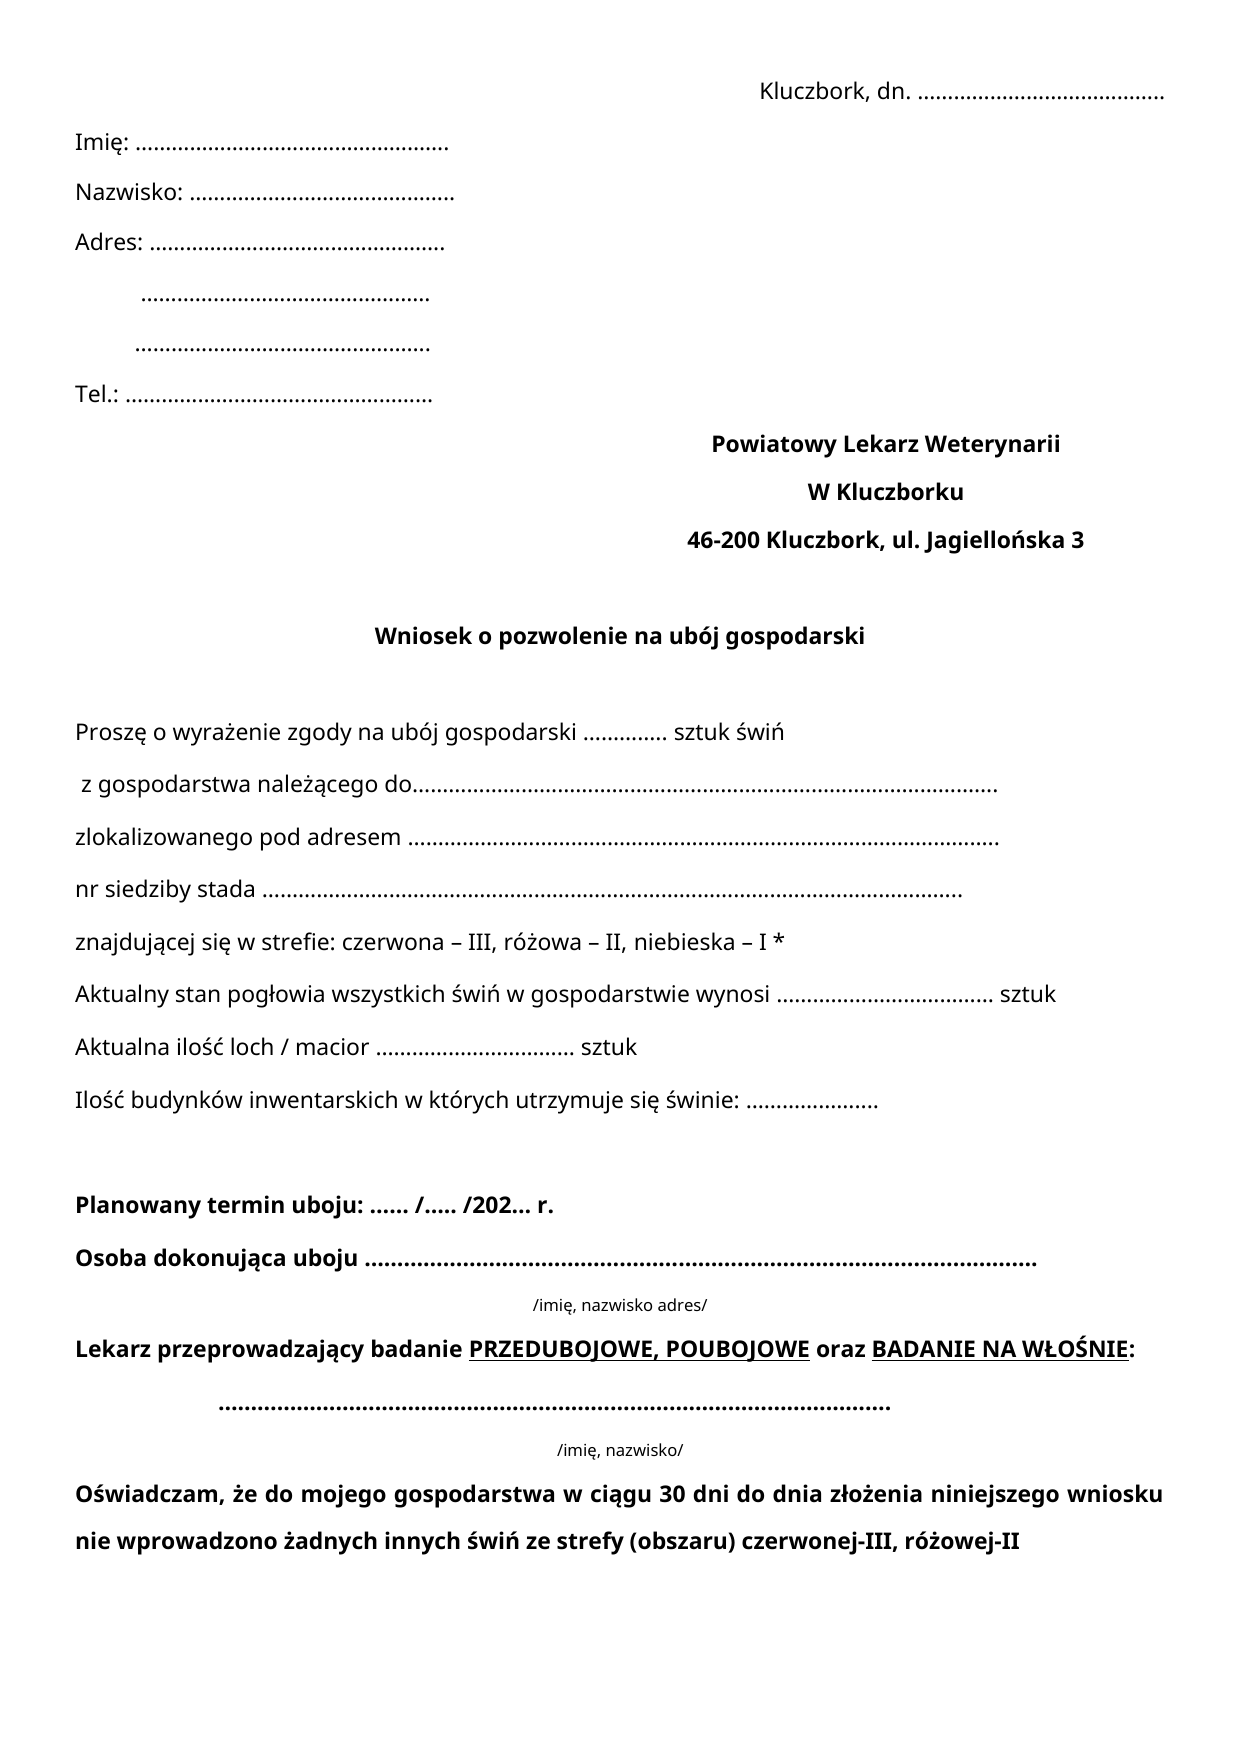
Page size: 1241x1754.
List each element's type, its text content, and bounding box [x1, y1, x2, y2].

text Adres: …………………………………………. [75, 226, 1165, 257]
text Planowany termin uboju: …… /….. /202… r. [75, 1189, 1165, 1220]
text Aktualna ilość loch / macior …………………………… sztuk [75, 1031, 1165, 1062]
text Kluczbork, dn. ………………………………….. [75, 75, 1165, 106]
text …………………………………………. [75, 327, 1165, 358]
text Ilość budynków inwentarskich w których utrzymuje się świnie: ……………….... [75, 1084, 1165, 1115]
text ………………………………………… [75, 277, 1165, 308]
text /imię, nazwisko/ [75, 1439, 1165, 1461]
text W Kluczborku [607, 476, 1165, 507]
text nr siedziby stada …………………………………………………………………………………………………….. [75, 873, 1165, 904]
text znajdującej się w strefie: czerwona – III, różowa – II, niebieska – I * [75, 926, 1165, 957]
text zlokalizowanego pod adresem …………………………………………………………………………………….. [75, 821, 1165, 852]
text …………………………………………………………………………………………. [75, 1386, 1165, 1417]
text Oświadczam, że do mojego gospodarstwa w ciągu 30 dni do dnia złożenia niniejszego wniosku nie wprowadzono żadnych innych świń ze strefy (obszaru) czerwonej-III, różowej-II [75, 1478, 1165, 1556]
text z gospodarstwa należącego do……………………………………………………………………………………. [75, 768, 1165, 799]
text Aktualny stan pogłowia wszystkich świń w gospodarstwie wynosi ……………………………… sztuk [75, 978, 1165, 1010]
text Powiatowy Lekarz Weterynarii [607, 428, 1165, 459]
text Imię: ……………………………………………. [75, 125, 1165, 157]
text /imię, nazwisko adres/ [75, 1294, 1165, 1317]
text Proszę o wyrażenie zgody na ubój gospodarski ………….. sztuk świń [75, 715, 1165, 747]
text Wniosek o pozwolenie na ubój gospodarski [75, 619, 1165, 651]
text Nazwisko: …………………………………….. [75, 176, 1165, 207]
text Tel.: …………………………………………… [75, 377, 1165, 409]
text Lekarz przeprowadzający badanie PRZEDUBOJOWE, POUBOJOWE oraz BADANIE NA WŁOŚNIE: [75, 1333, 1165, 1365]
text Osoba dokonująca uboju …………………………………………………………………………………………. [75, 1241, 1165, 1273]
text 46-200 Kluczbork, ul. Jagiellońska 3 [607, 524, 1165, 555]
